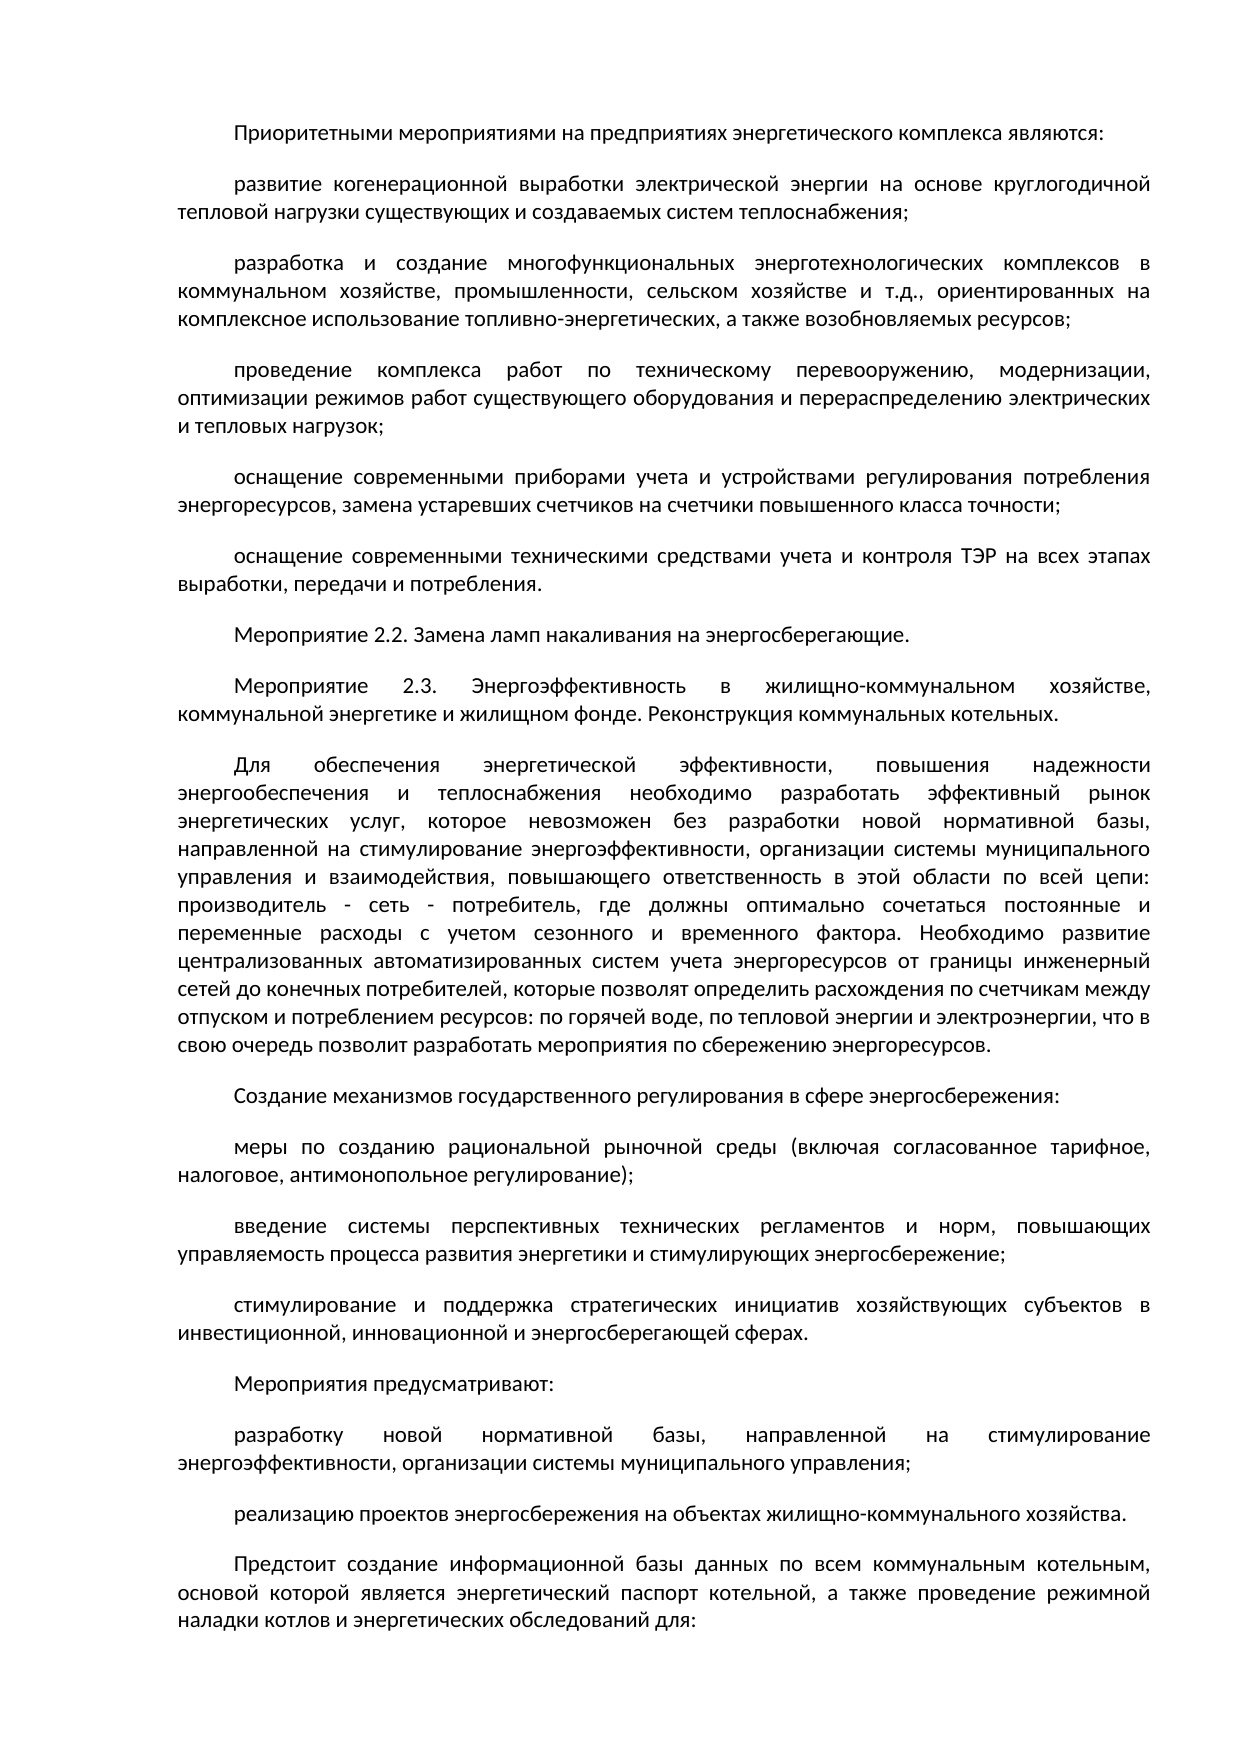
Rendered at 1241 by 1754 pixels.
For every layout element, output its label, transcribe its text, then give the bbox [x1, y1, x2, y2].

text Мероприятие 2.2. Замена ламп накаливания на энергосберегающие. [177, 620, 1152, 648]
text стимулирование и поддержка стратегических инициатив хозяйствующих субъектов в инвестиционной, инновационной и энергосберегающей сферах. [177, 1290, 1152, 1346]
text Создание механизмов государственного регулирования в сфере энергосбережения: [177, 1081, 1152, 1109]
text введение системы перспективных технических регламентов и норм, повышающих управляемость процесса развития энергетики и стимулирующих энергосбережение; [177, 1211, 1152, 1267]
text Предстоит создание информационной базы данных по всем коммунальным котельным, основой которой является энергетический паспорт котельной, а также проведение режимной наладки котлов и энергетических обследований для: [177, 1549, 1152, 1634]
text Приоритетными мероприятиями на предприятиях энергетического комплекса являются: [177, 118, 1152, 146]
text оснащение современными техническими средствами учета и контроля ТЭР на всех этапах выработки, передачи и потребления. [177, 541, 1152, 597]
text развитие когенерационной выработки электрической энергии на основе круглогодичной тепловой нагрузки существующих и создаваемых систем теплоснабжения; [177, 169, 1152, 225]
text разработку новой нормативной базы, направленной на стимулирование энергоэффективности, организации системы муниципального управления; [177, 1420, 1152, 1476]
text Мероприятие 2.3. Энергоэффективность в жилищно-коммунальном хозяйстве, коммунальной энергетике и жилищном фонде. Реконструкция коммунальных котельных. [177, 671, 1152, 727]
text реализацию проектов энергосбережения на объектах жилищно-коммунального хозяйства. [177, 1499, 1152, 1527]
text Для обеспечения энергетической эффективности, повышения надежности энергообеспечения и теплоснабжения необходимо разработать эффективный рынок энергетических услуг, которое невозможен без разработки новой нормативной базы, направленной на стимулирование энергоэффективности, организации системы муниципального управления и взаимодействия, повышающего ответственность в этой области по всей цепи: производитель - сеть - потребитель, где должны оптимально сочетаться постоянные и переменные расходы с учетом сезонного и временного фактора. Необходимо развитие централизованных автоматизированных систем учета энергоресурсов от границы инженерный сетей до конечных потребителей, которые позволят определить расхождения по счетчикам между отпуском и потреблением ресурсов: по горячей воде, по тепловой энергии и электроэнергии, что в свою очередь позволит разработать мероприятия по сбережению энергоресурсов. [177, 750, 1152, 1058]
text разработка и создание многофункциональных энерготехнологических комплексов в коммунальном хозяйстве, промышленности, сельском хозяйстве и т.д., ориентированных на комплексное использование топливно-энергетических, а также возобновляемых ресурсов; [177, 248, 1152, 332]
text проведение комплекса работ по техническому перевооружению, модернизации, оптимизации режимов работ существующего оборудования и перераспределению электрических и тепловых нагрузок; [177, 355, 1152, 439]
text меры по созданию рациональной рыночной среды (включая согласованное тарифное, налоговое, антимонопольное регулирование); [177, 1132, 1152, 1188]
text оснащение современными приборами учета и устройствами регулирования потребления энергоресурсов, замена устаревших счетчиков на счетчики повышенного класса точности; [177, 462, 1152, 518]
text Мероприятия предусматривают: [177, 1369, 1152, 1397]
